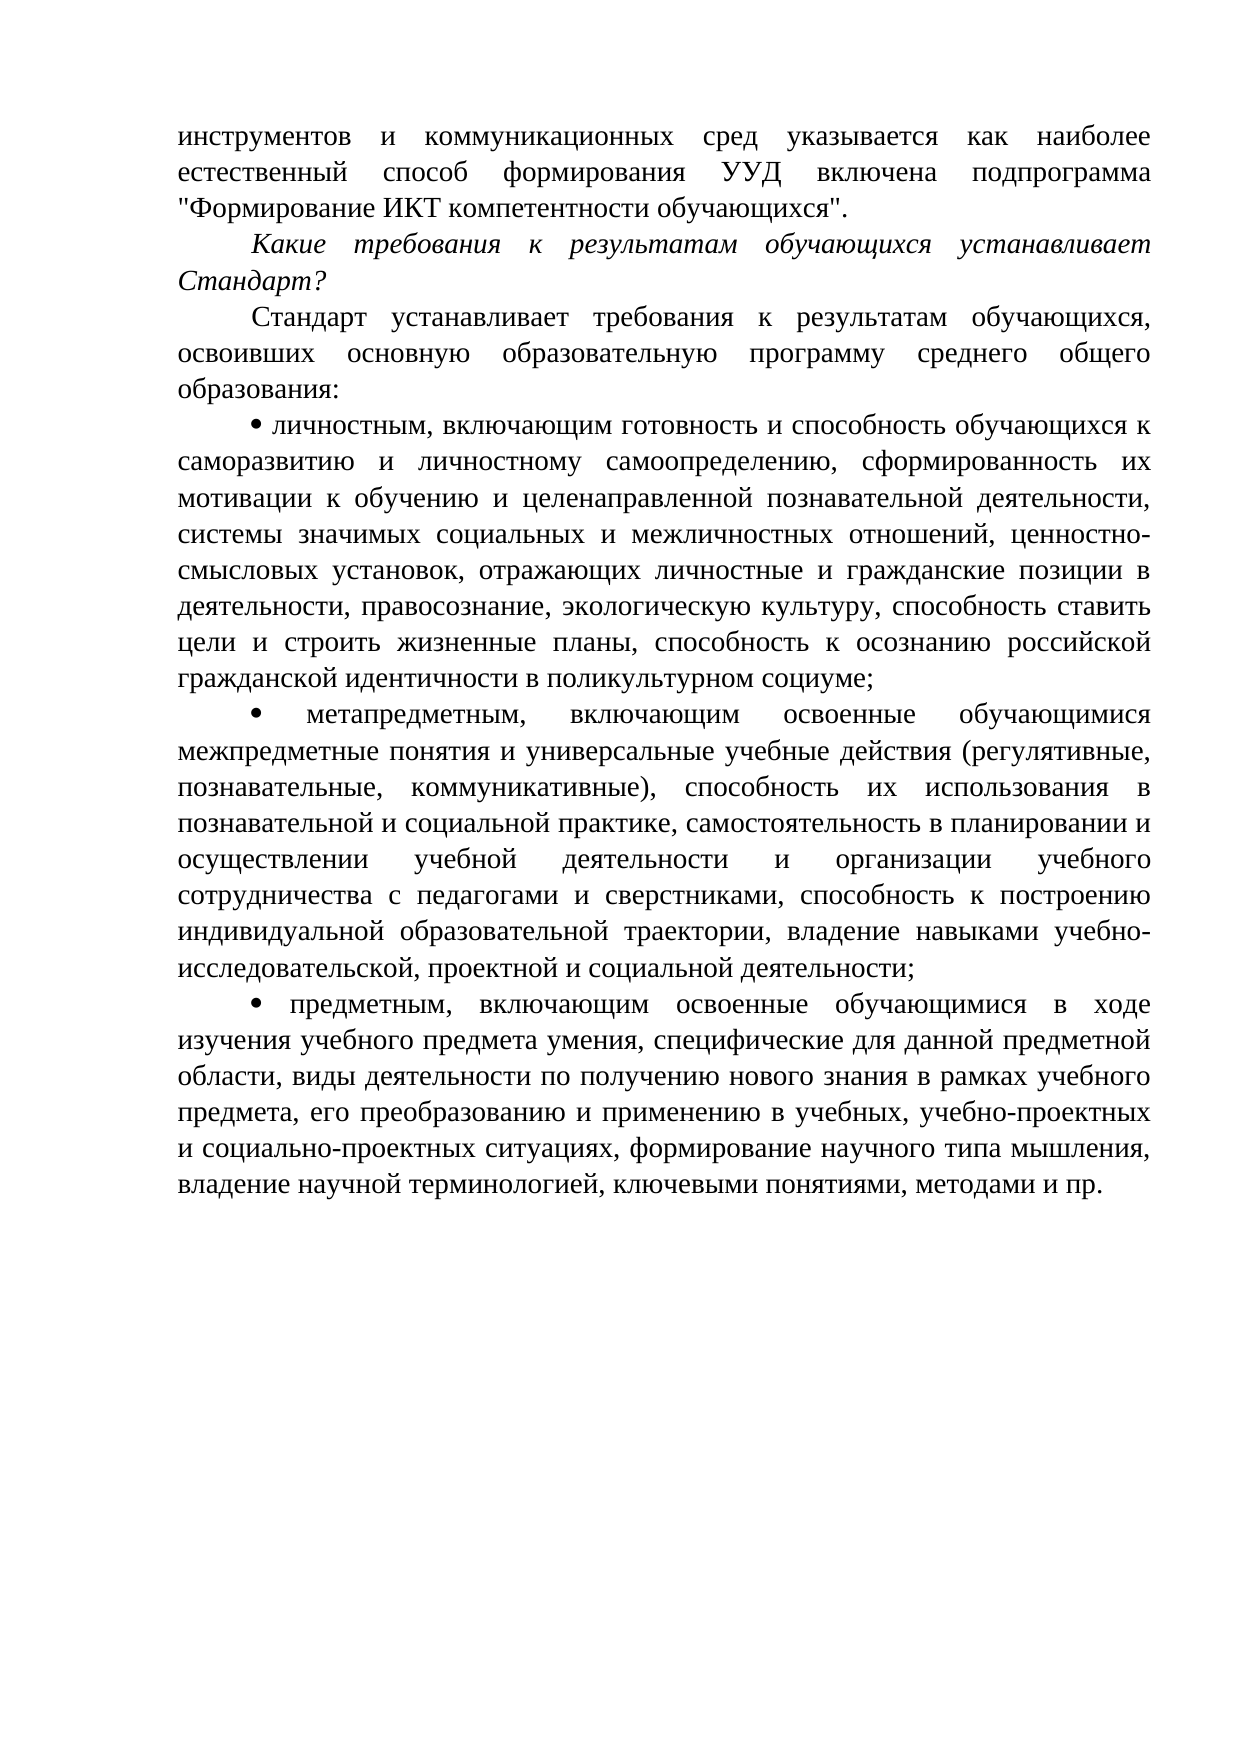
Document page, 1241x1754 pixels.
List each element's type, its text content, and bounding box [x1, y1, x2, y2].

text предметным, включающим освоенные обучающимися в ходе изучения учебного предмета умения, специфические для данной предметной области, виды деятельности по получению нового знания в рамках учебного предмета, его преобразованию и применению в учебных, учебно-проектных и социально-проектных ситуациях, формирование научного типа мышления, владение научной терминологией, ключевыми понятиями, методами и пр. [177, 986, 1152, 1200]
text Какие требования к результатам обучающихся устанавливает Стандарт? [177, 227, 1152, 296]
text Стандарт устанавливает требования к результатам обучающихся, освоивших основную образовательную программу среднего общего образования: [177, 299, 1152, 405]
text метапредметным, включающим освоенные обучающимися межпредметные понятия и универсальные учебные действия (регулятивные, познавательные, коммуникативные), способность их использования в познавательной и социальной практике, самостоятельность в планировании и осуществлении учебной деятельности и организации учебного сотрудничества с педагогами и сверстниками, способность к построению индивидуальной образовательной траектории, владение навыками учебно-исследовательской, проектной и социальной деятельности; [177, 697, 1152, 983]
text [177, 118, 1152, 224]
text личностным, включающим готовность и способность обучающихся к саморазвитию и личностному самоопределению, сформированность их мотивации к обучению и целенаправленной познавательной деятельности, системы значимых социальных и межличностных отношений, ценностно-смысловых установок, отражающих личностные и гражданские позиции в деятельности, правосознание, экологическую культуру, способность ставить цели и строить жизненные планы, способность к осознанию российской гражданской идентичности в поликультурном социуме; [177, 407, 1152, 694]
